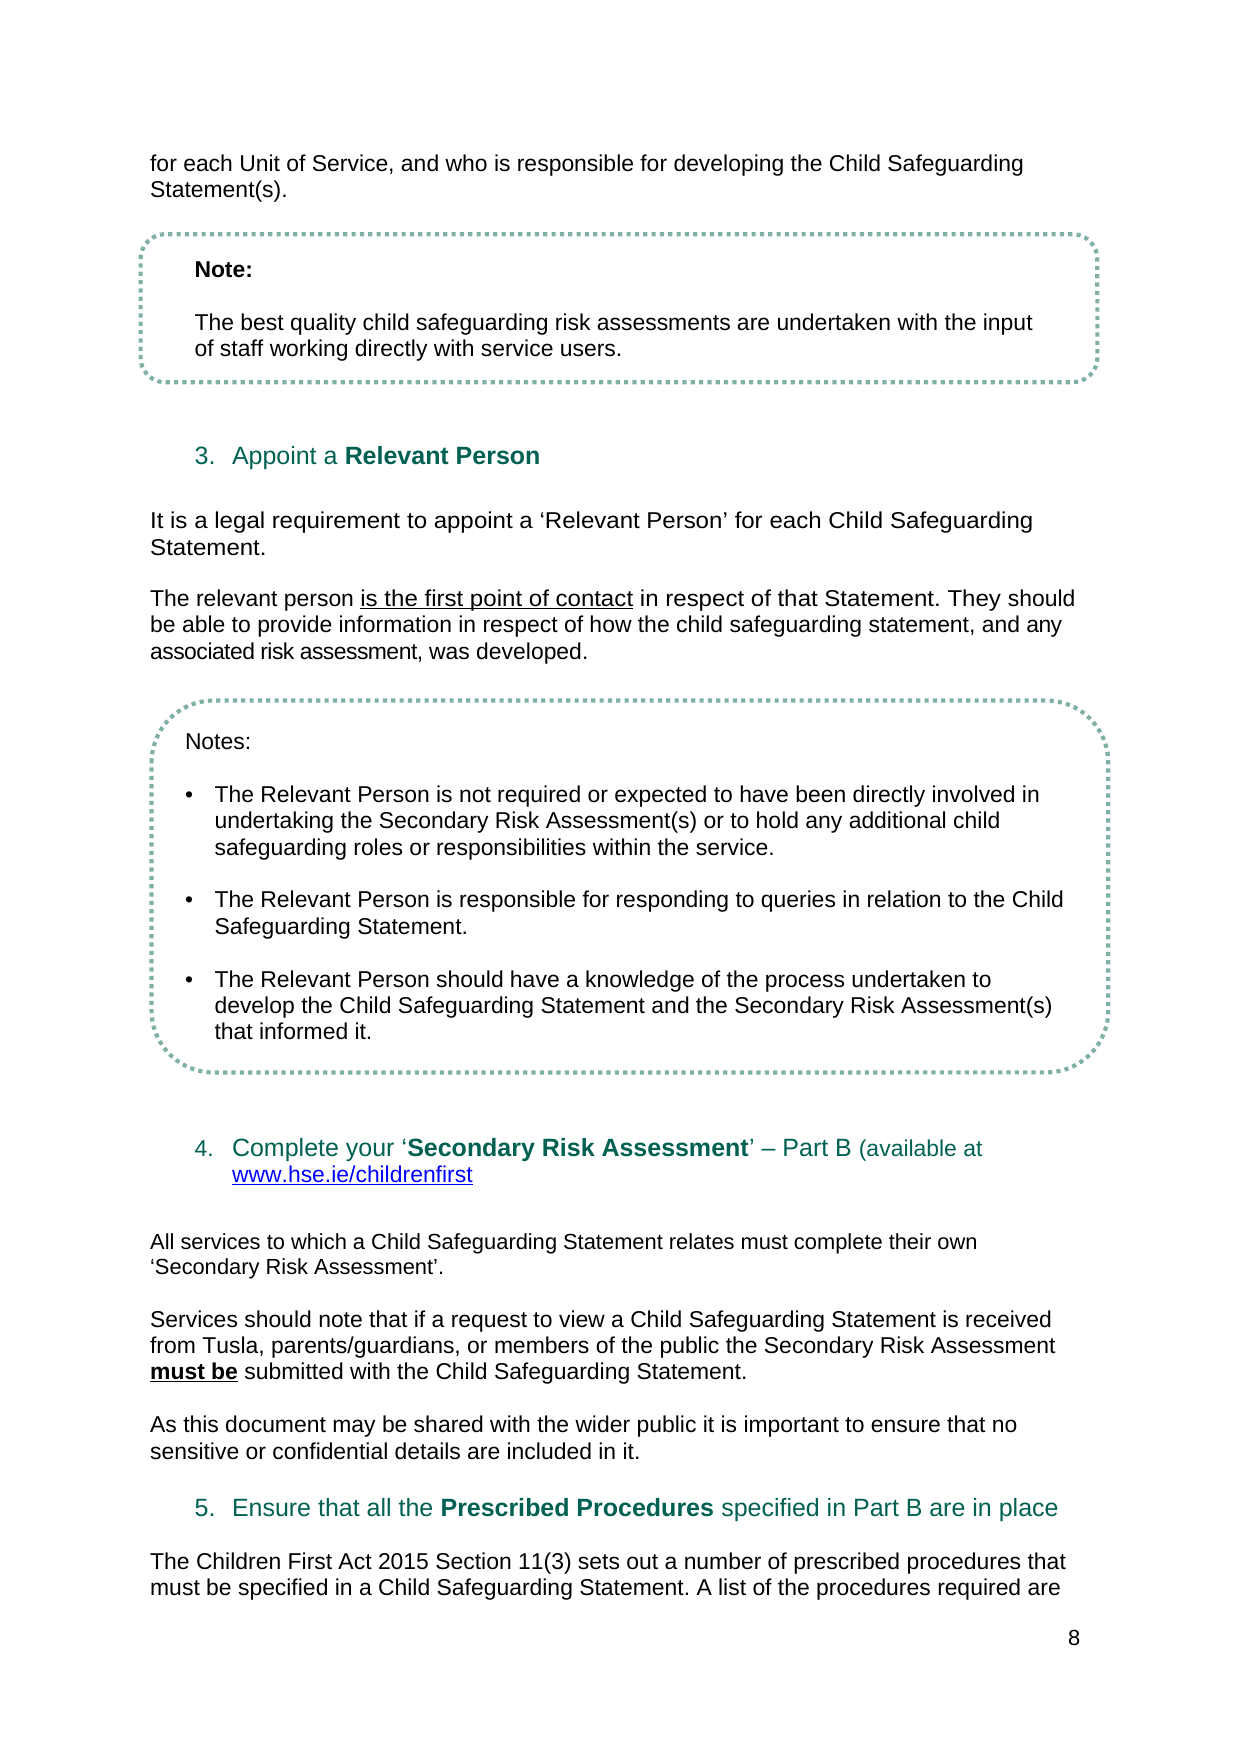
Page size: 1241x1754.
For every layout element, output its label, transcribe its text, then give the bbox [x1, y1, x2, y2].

subtitle Appoint a Relevant Person [194, 441, 1090, 469]
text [150, 1548, 1090, 1601]
text As this document may be shared with the wider public it is important to ensure that no sensitive or confidential details are included in it. [150, 1411, 1090, 1464]
subtitle Complete your ‘Secondary Risk Assessment’ – Part B (available at www.hse.ie/childrenfirst [194, 1132, 1090, 1188]
subtitle Ensure that all the Prescribed Procedures specified in Part B are in place [194, 1493, 1090, 1521]
text Services should note that if a request to view a Child Safeguarding Statement is received from Tusla, parents/guardians, or members of the public the Secondary Risk Assessment must be submitted with the Child Safeguarding Statement. [150, 1306, 1090, 1385]
text Note: [194, 256, 1090, 282]
text All services to which a Child Safeguarding Statement relates must complete their own ‘Secondary Risk Assessment’. [150, 1229, 1090, 1279]
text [150, 150, 1090, 203]
text It is a legal requirement to appoint a ‘Relevant Person’ for each Child Safeguarding Statement. [150, 507, 1090, 560]
text The relevant person is the first point of contact in respect of that Statement. They should be able to provide information in respect of how the child safeguarding statement, and any associated risk assessment, was developed. [150, 585, 1090, 664]
text The best quality child safeguarding risk assessments are undertaken with the input of staff working directly with service users. [194, 309, 1037, 361]
